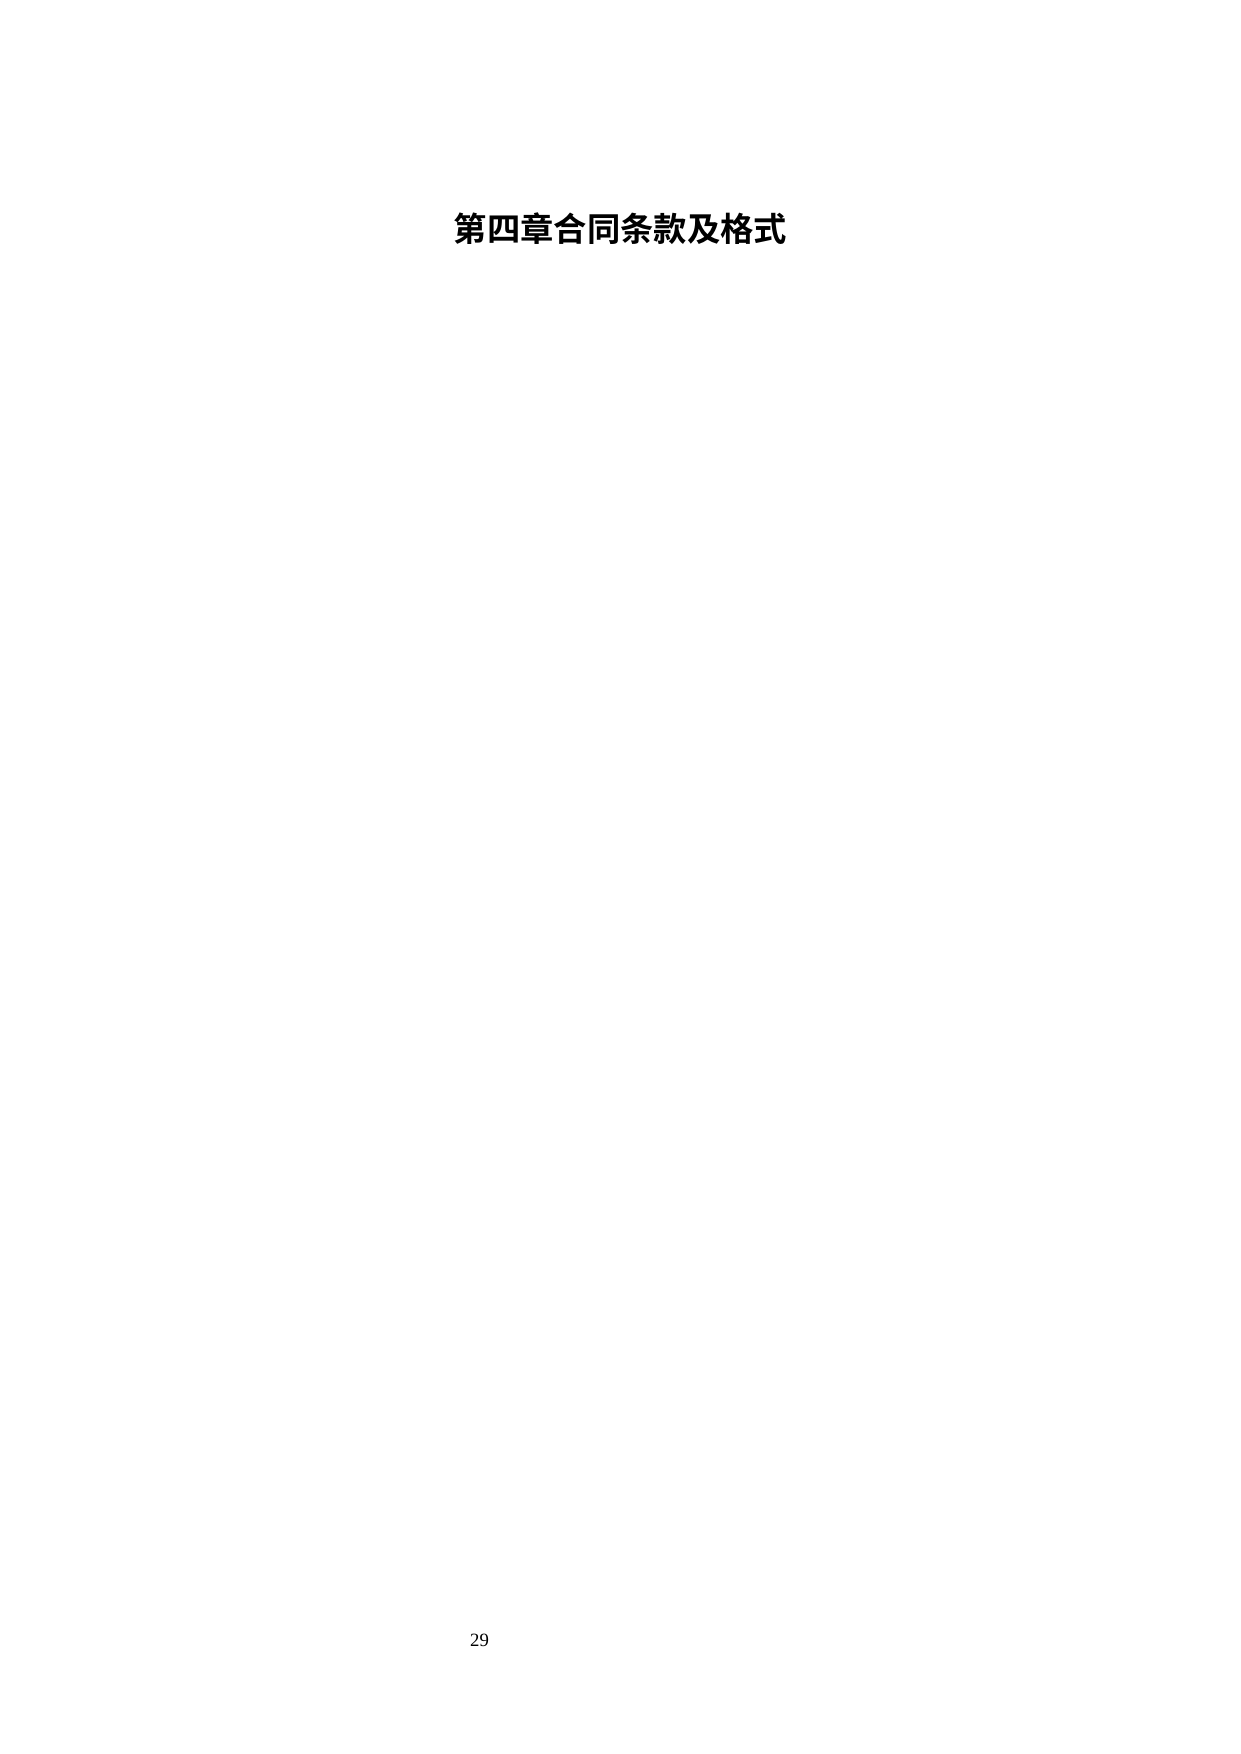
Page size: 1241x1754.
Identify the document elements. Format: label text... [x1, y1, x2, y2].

subtitle 第四章合同条款及格式 [187, 194, 1053, 259]
